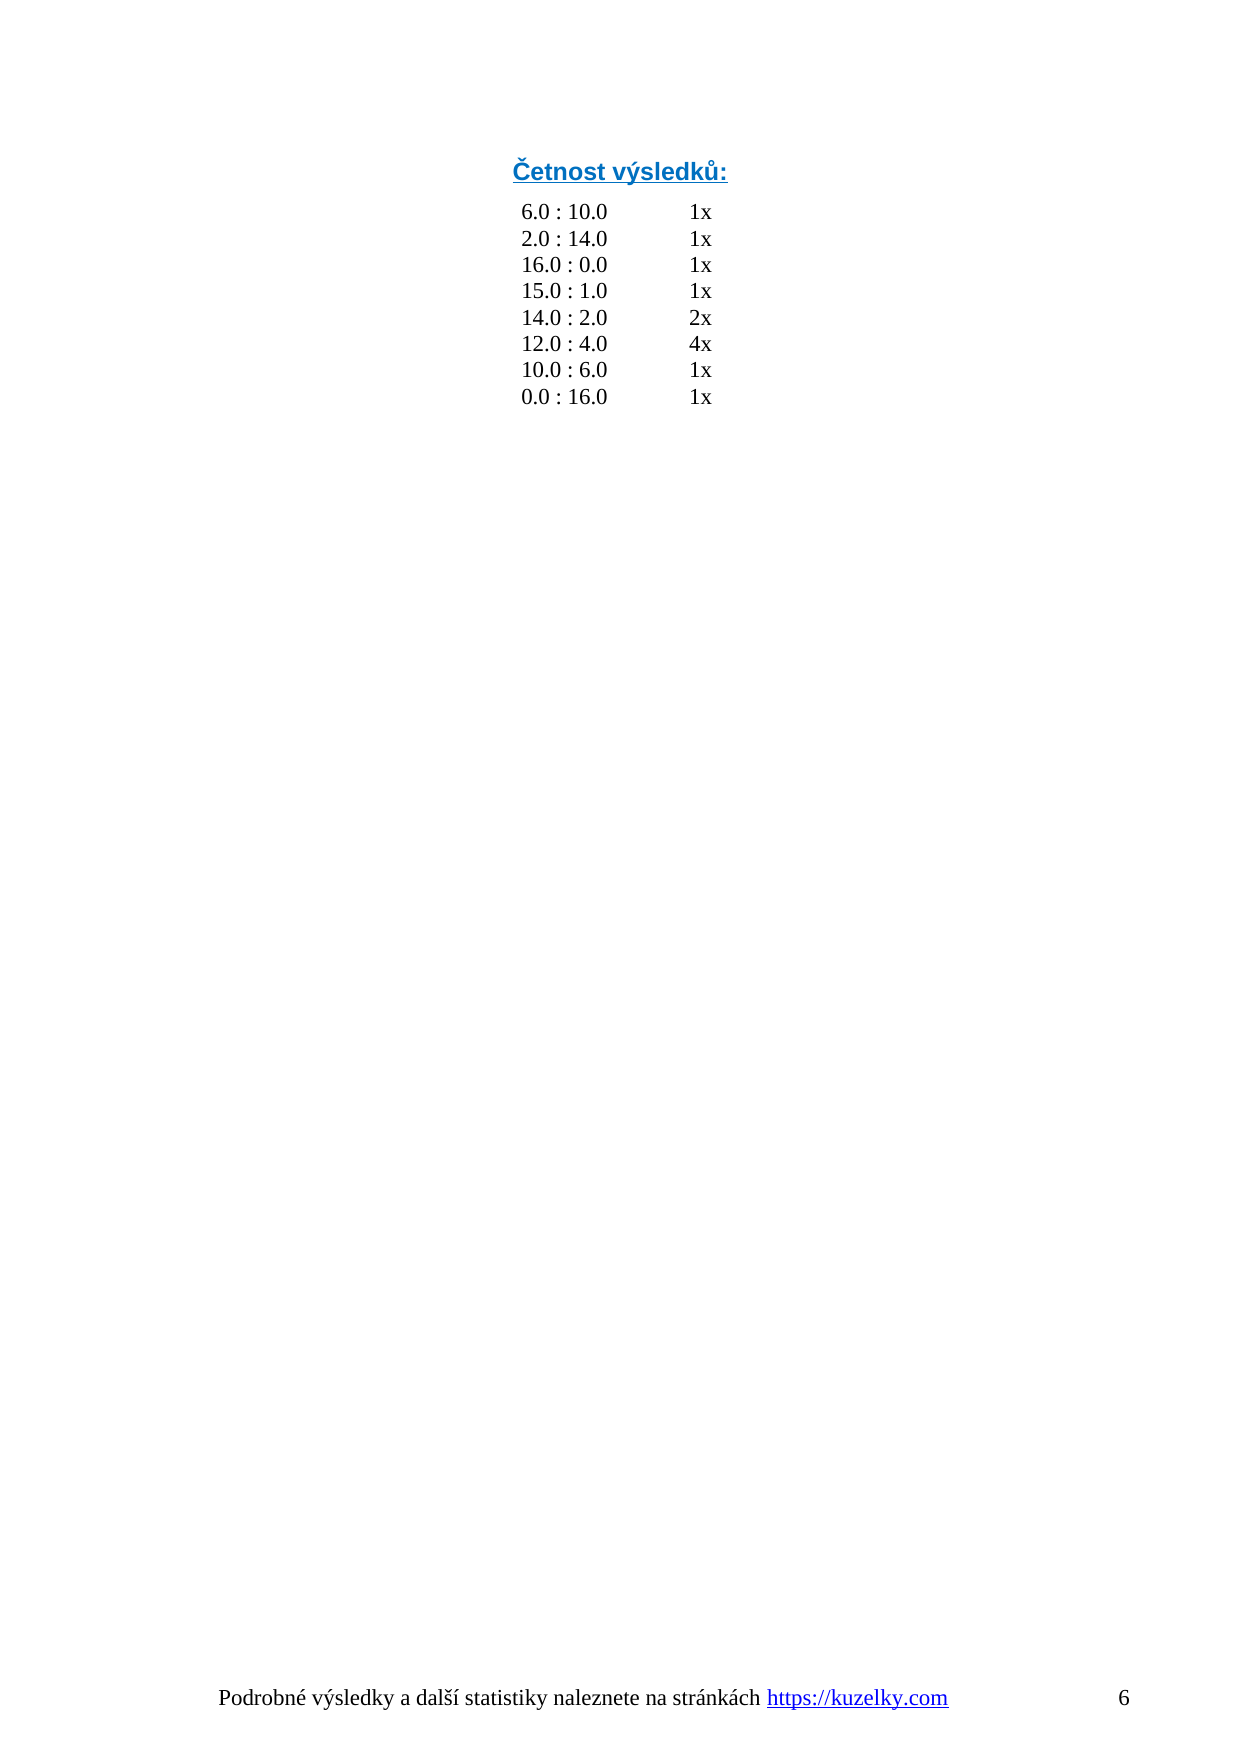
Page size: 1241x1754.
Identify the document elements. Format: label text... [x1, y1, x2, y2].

text 16.0 : 0.0 1x [106, 251, 1134, 277]
text 6.0 : 10.0 1x [106, 198, 1134, 224]
text 10.0 : 6.0 1x [106, 356, 1134, 383]
text 14.0 : 2.0 2x [106, 304, 1134, 330]
text Četnost výsledků: [94, 157, 1145, 186]
text 2.0 : 14.0 1x [106, 224, 1134, 251]
text 15.0 : 1.0 1x [106, 277, 1134, 304]
text 0.0 : 16.0 1x [106, 383, 1134, 409]
text 12.0 : 4.0 4x [106, 330, 1134, 356]
